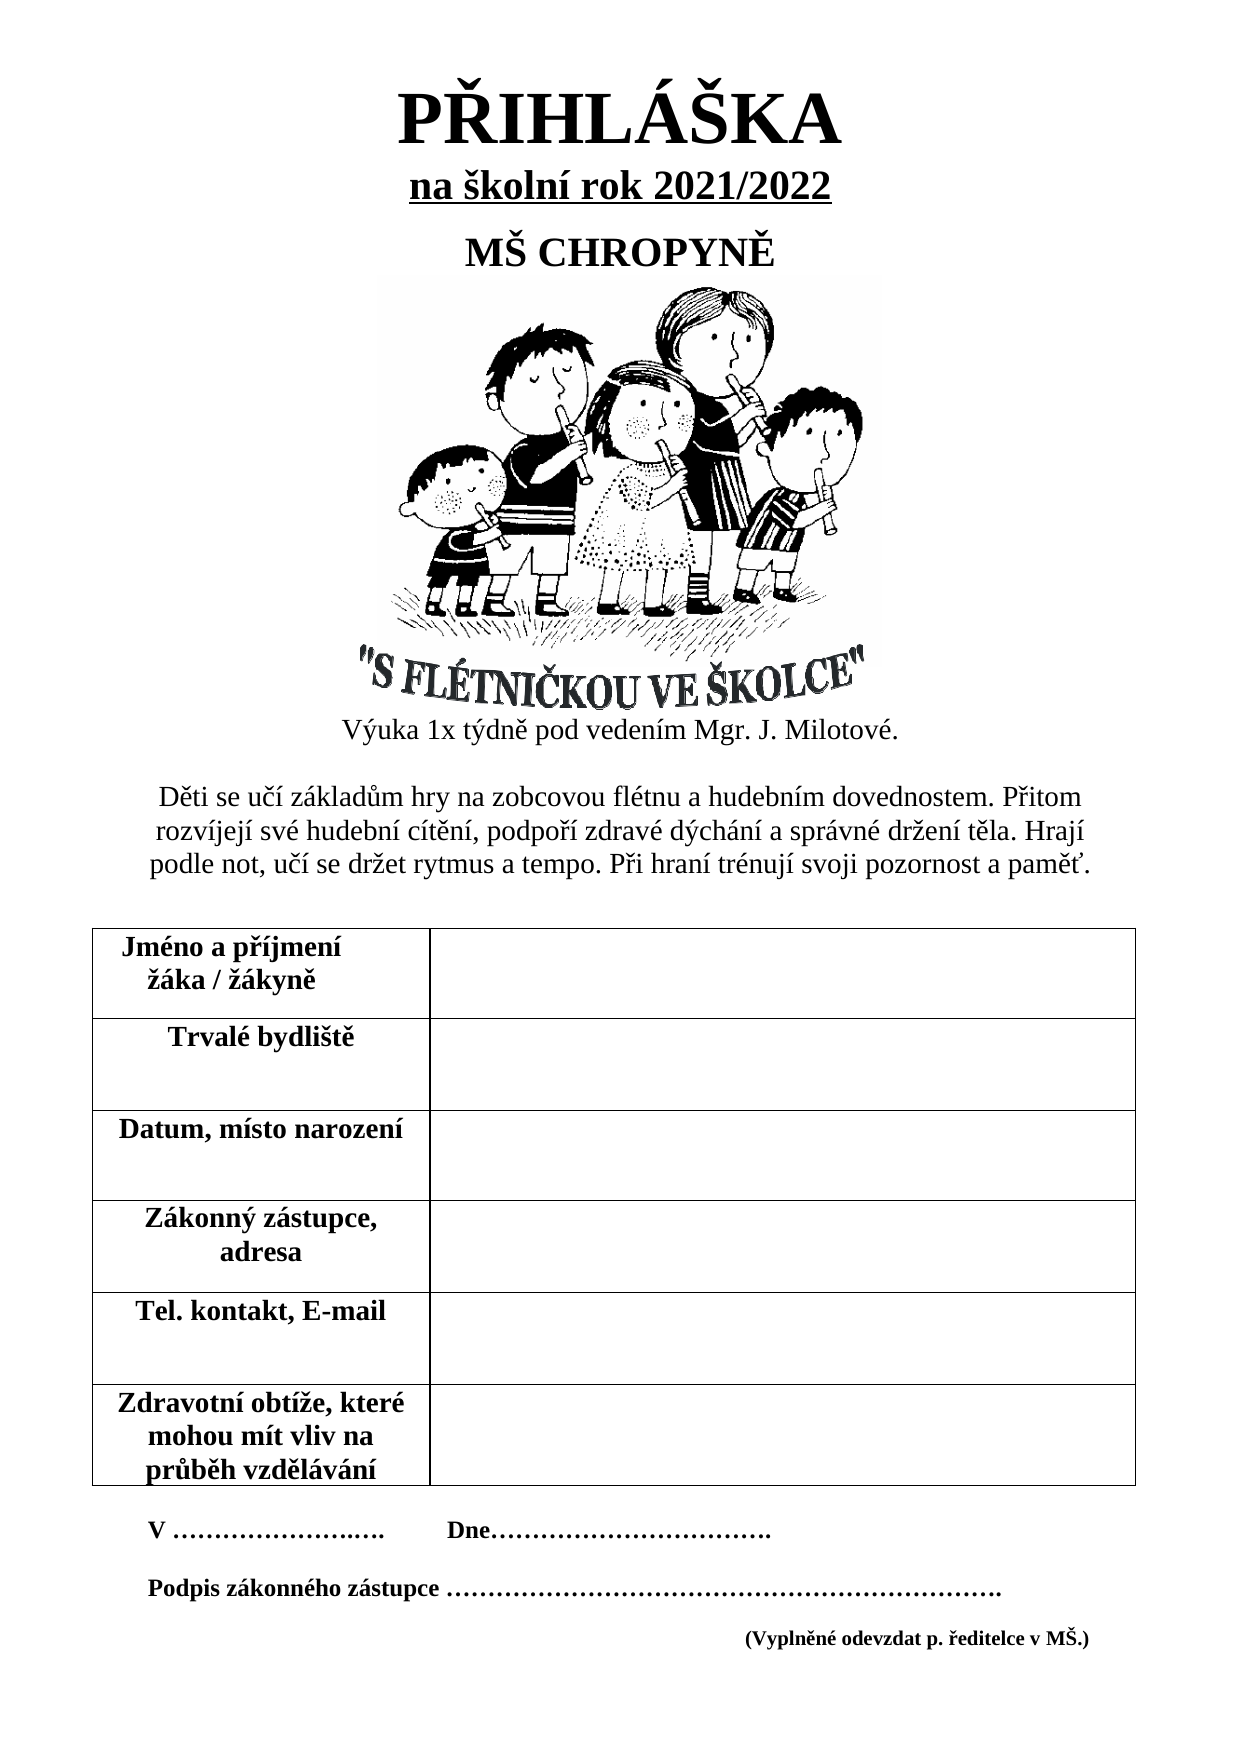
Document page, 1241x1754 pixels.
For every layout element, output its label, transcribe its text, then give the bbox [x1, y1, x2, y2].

text PŘIHLÁŠKA [148, 74, 1093, 160]
text na školní rok 2021/2022 [148, 160, 1093, 208]
table_header Jméno a příjmení žáka / žákyně [93, 929, 429, 1018]
text MŠ CHROPYNĚ [148, 227, 1093, 275]
text Děti se učí základům hry na zobcovou flétnu a hudebním dovednostem. Přitom rozvíjejí své hudební cítění, podpoří zdravé dýchání a správné držení těla. Hrají podle not, učí se držet rytmus a tempo. Při hraní trénují svoji pozornost a paměť. [148, 779, 1093, 880]
table_cell Trvalé bydliště [93, 1019, 429, 1110]
table_cell [431, 1201, 1135, 1292]
text (Vyplněné odevzdat p. ředitelce v MŠ.) [148, 1626, 1093, 1649]
text Výuka 1x týdně pod vedením Mgr. J. Milotové. [148, 712, 1093, 746]
text V ………………….…. Dne……………………………. [148, 1515, 1093, 1544]
table_cell [431, 1111, 1135, 1199]
table_cell Tel. kontakt, E-mail [93, 1293, 429, 1384]
table_cell [431, 1385, 1135, 1485]
table_cell Datum, místo narození [93, 1111, 429, 1199]
table_header [431, 929, 1135, 1018]
table_cell [431, 1019, 1135, 1110]
table_cell [431, 1293, 1135, 1384]
text Podpis zákonného zástupce …………………………………………………………. [148, 1573, 1093, 1601]
table_cell Zákonný zástupce, adresa [93, 1201, 429, 1292]
table_cell Zdravotní obtíže, které mohou mít vliv na průběh vzdělávání [93, 1385, 429, 1485]
